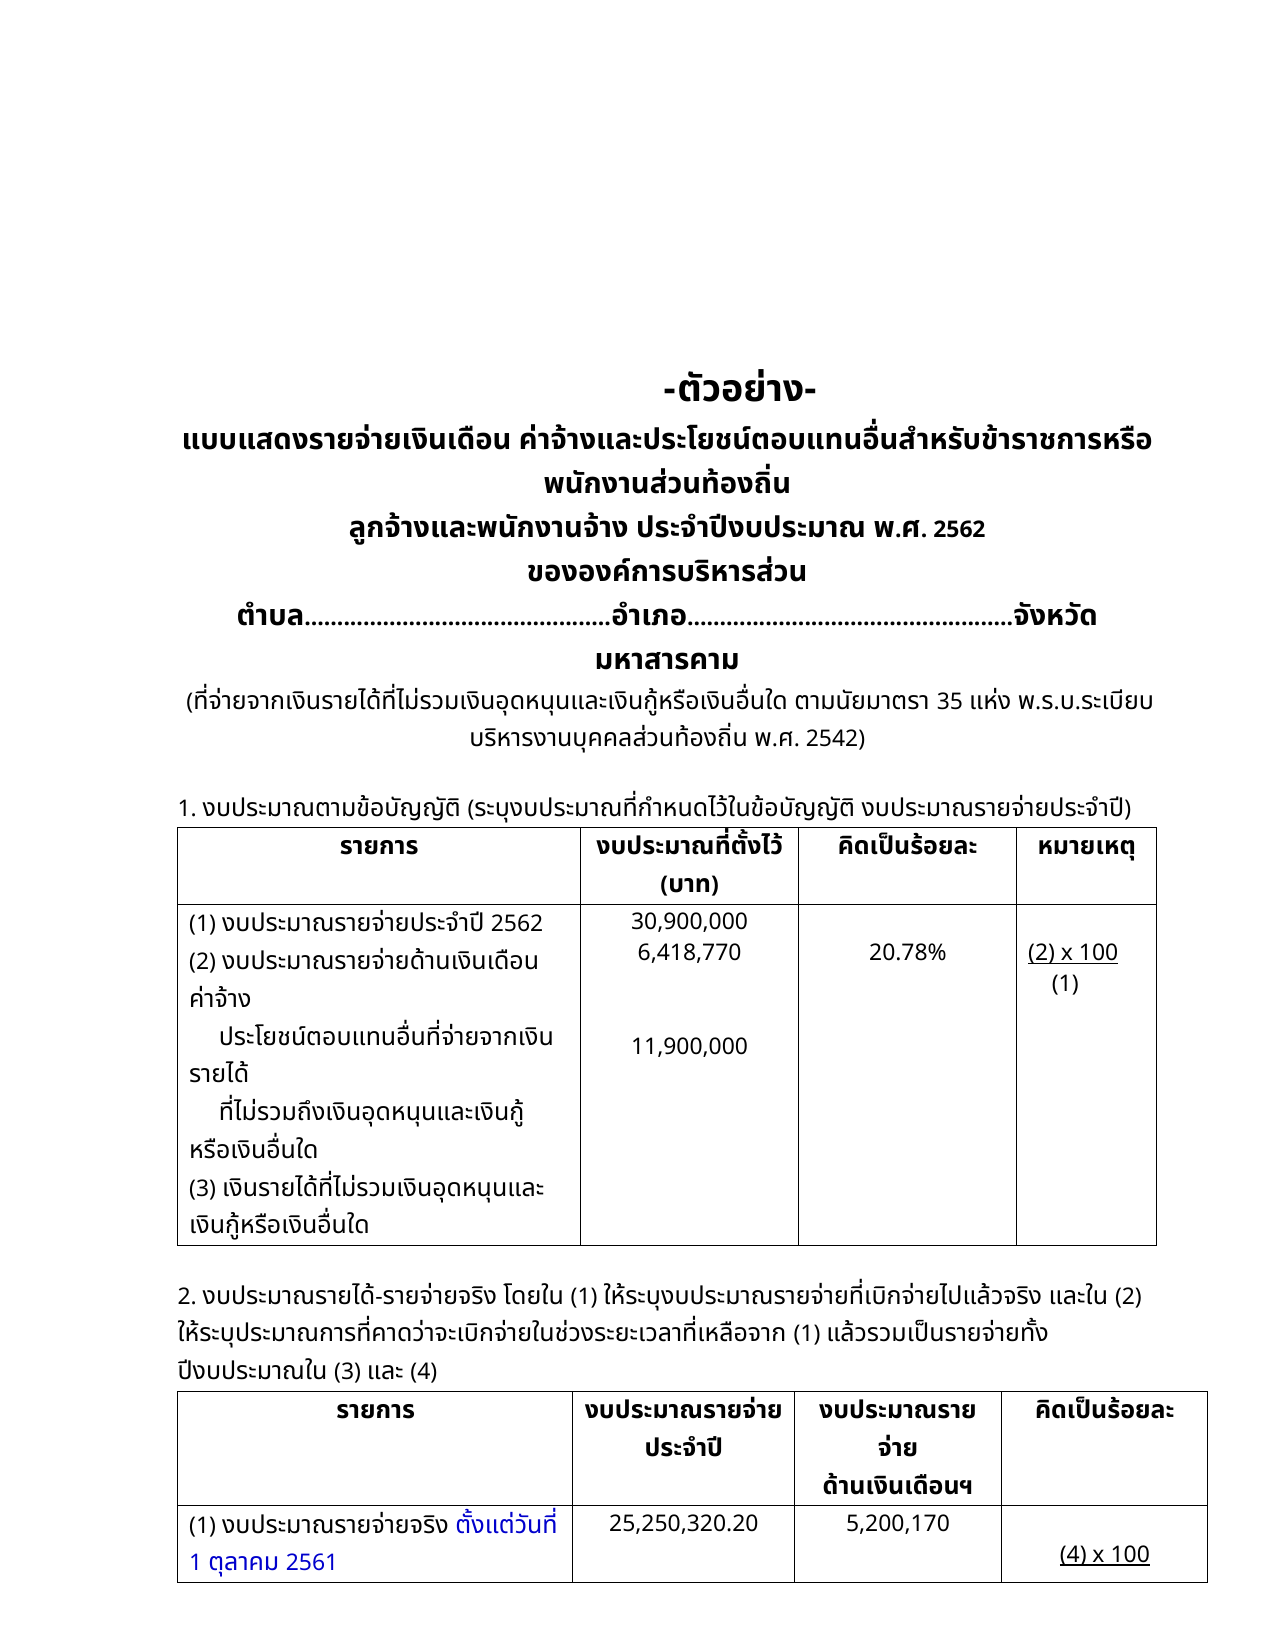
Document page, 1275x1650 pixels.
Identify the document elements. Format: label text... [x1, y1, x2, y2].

table_cell (4) x 100 (3) [1002, 1506, 1207, 1582]
text แบบแสดงรายจ่ายเงินเดือน ค่าจ้างและประโยชน์ตอบแทนอื่นสำหรับข้าราชการหรือพนักงานส่วนท้องถิ่น [177, 418, 1157, 506]
table_cell 5,200,170 [795, 1506, 1001, 1582]
table_cell 30,900,000 6,418,770 11,900,000 [581, 905, 798, 1245]
table_cell (2) x 100 (1) [1017, 905, 1156, 1245]
text (ที่จ่ายจากเงินรายได้ที่ไม่รวมเงินอุดหนุนและเงินกู้หรือเงินอื่นใด ตามนัยมาตรา 35 แห่ง พ.ร.บ.ระเบียบบริหารงานบุคคลส่วนท้องถิ่น พ.ศ. 2542) [177, 682, 1157, 758]
text -ตัวอย่าง- [177, 361, 1157, 418]
table_header งบประมาณรายจ่าย ด้านเงินเดือนฯ [795, 1392, 1001, 1505]
table_header งบประมาณรายจ่าย ประจำปี [573, 1392, 794, 1505]
text ลูกจ้างและพนักงานจ้าง ประจำปีงบประมาณ พ.ศ. 2562 [177, 506, 1157, 550]
table_header คิดเป็นร้อยละ [1002, 1392, 1207, 1505]
text 1. งบประมาณตามข้อบัญญัติ (ระบุงบประมาณที่กำหนดไว้ในข้อบัญญัติ งบประมาณรายจ่ายประจำปี) [177, 789, 1157, 827]
table_cell 25,250,320.20 [573, 1506, 794, 1582]
table_header รายการ [178, 1392, 572, 1505]
table_header งบประมาณที่ตั้งไว้ (บาท) [581, 828, 798, 904]
table_cell 20.78% [799, 905, 1016, 1245]
text 2. งบประมาณรายได้-รายจ่ายจริง โดยใน (1) ให้ระบุงบประมาณรายจ่ายที่เบิกจ่ายไปแล้วจริง และใน (2) ให้ระบุประมาณการที่คาดว่าจะเบิกจ่ายในช่วงระยะเวลาที่เหลือจาก (1) แล้วรวมเป็นรายจ่ายทั้งปีงบประมาณใน (3) และ (4) [177, 1277, 1157, 1391]
table_cell (1) งบประมาณรายจ่ายประจำปี 2562 (2) งบประมาณรายจ่ายด้านเงินเดือน ค่าจ้าง ประโยชน์ตอบแทนอื่นที่จ่ายจากเงินรายได้ ที่ไม่รวมถึงเงินอุดหนุนและเงินกู้ หรือเงินอื่นใด (3) เงินรายได้ที่ไม่รวมเงินอุดหนุนและเงินกู้หรือเงินอื่นใด [178, 905, 580, 1245]
table_header คิดเป็นร้อยละ [799, 828, 1016, 904]
table_header หมายเหตุ [1017, 828, 1156, 904]
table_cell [178, 1506, 572, 1582]
table_header รายการ [178, 828, 580, 904]
text ขององค์การบริหารส่วนตำบล...............................................อำเภอ..................................................จังหวัดมหาสารคาม [177, 550, 1157, 682]
